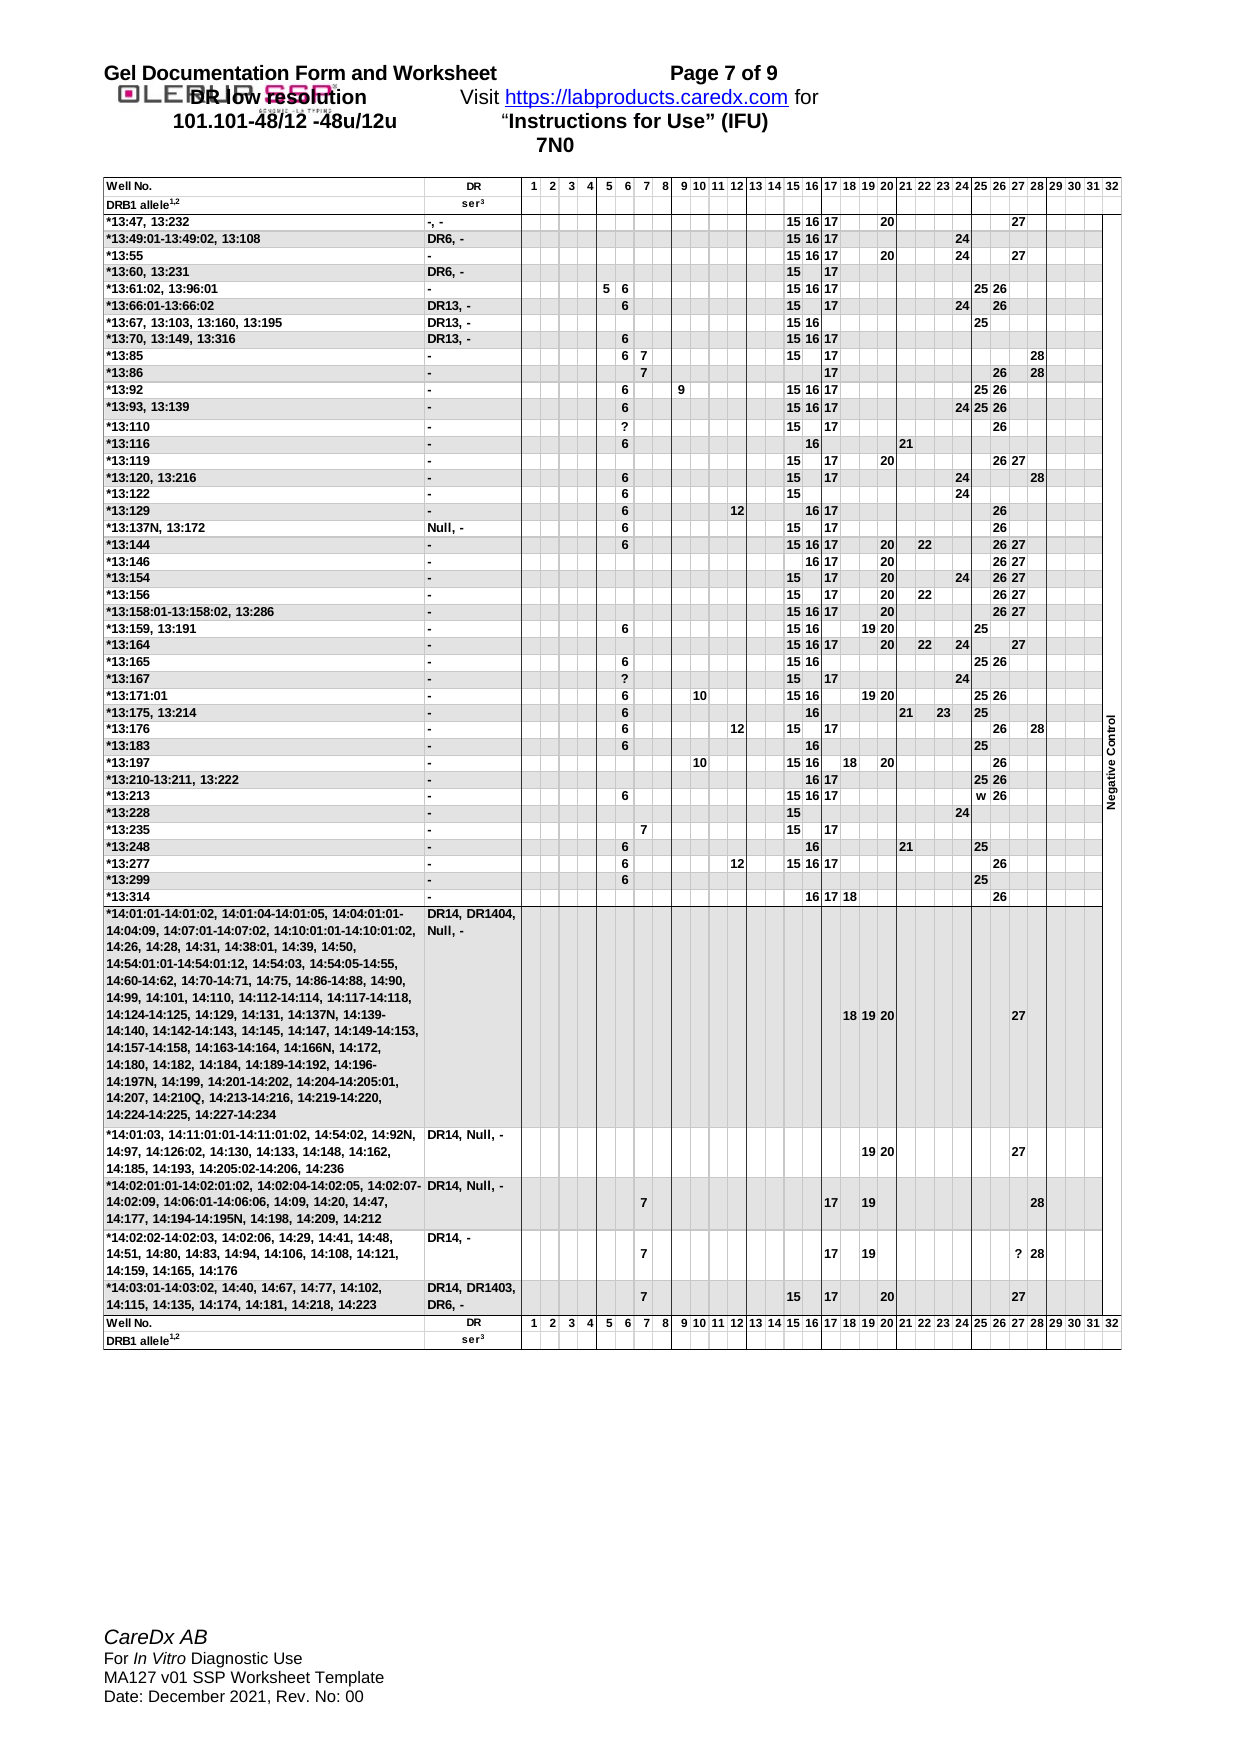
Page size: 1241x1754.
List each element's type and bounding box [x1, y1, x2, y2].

picture [90, 78, 365, 116]
